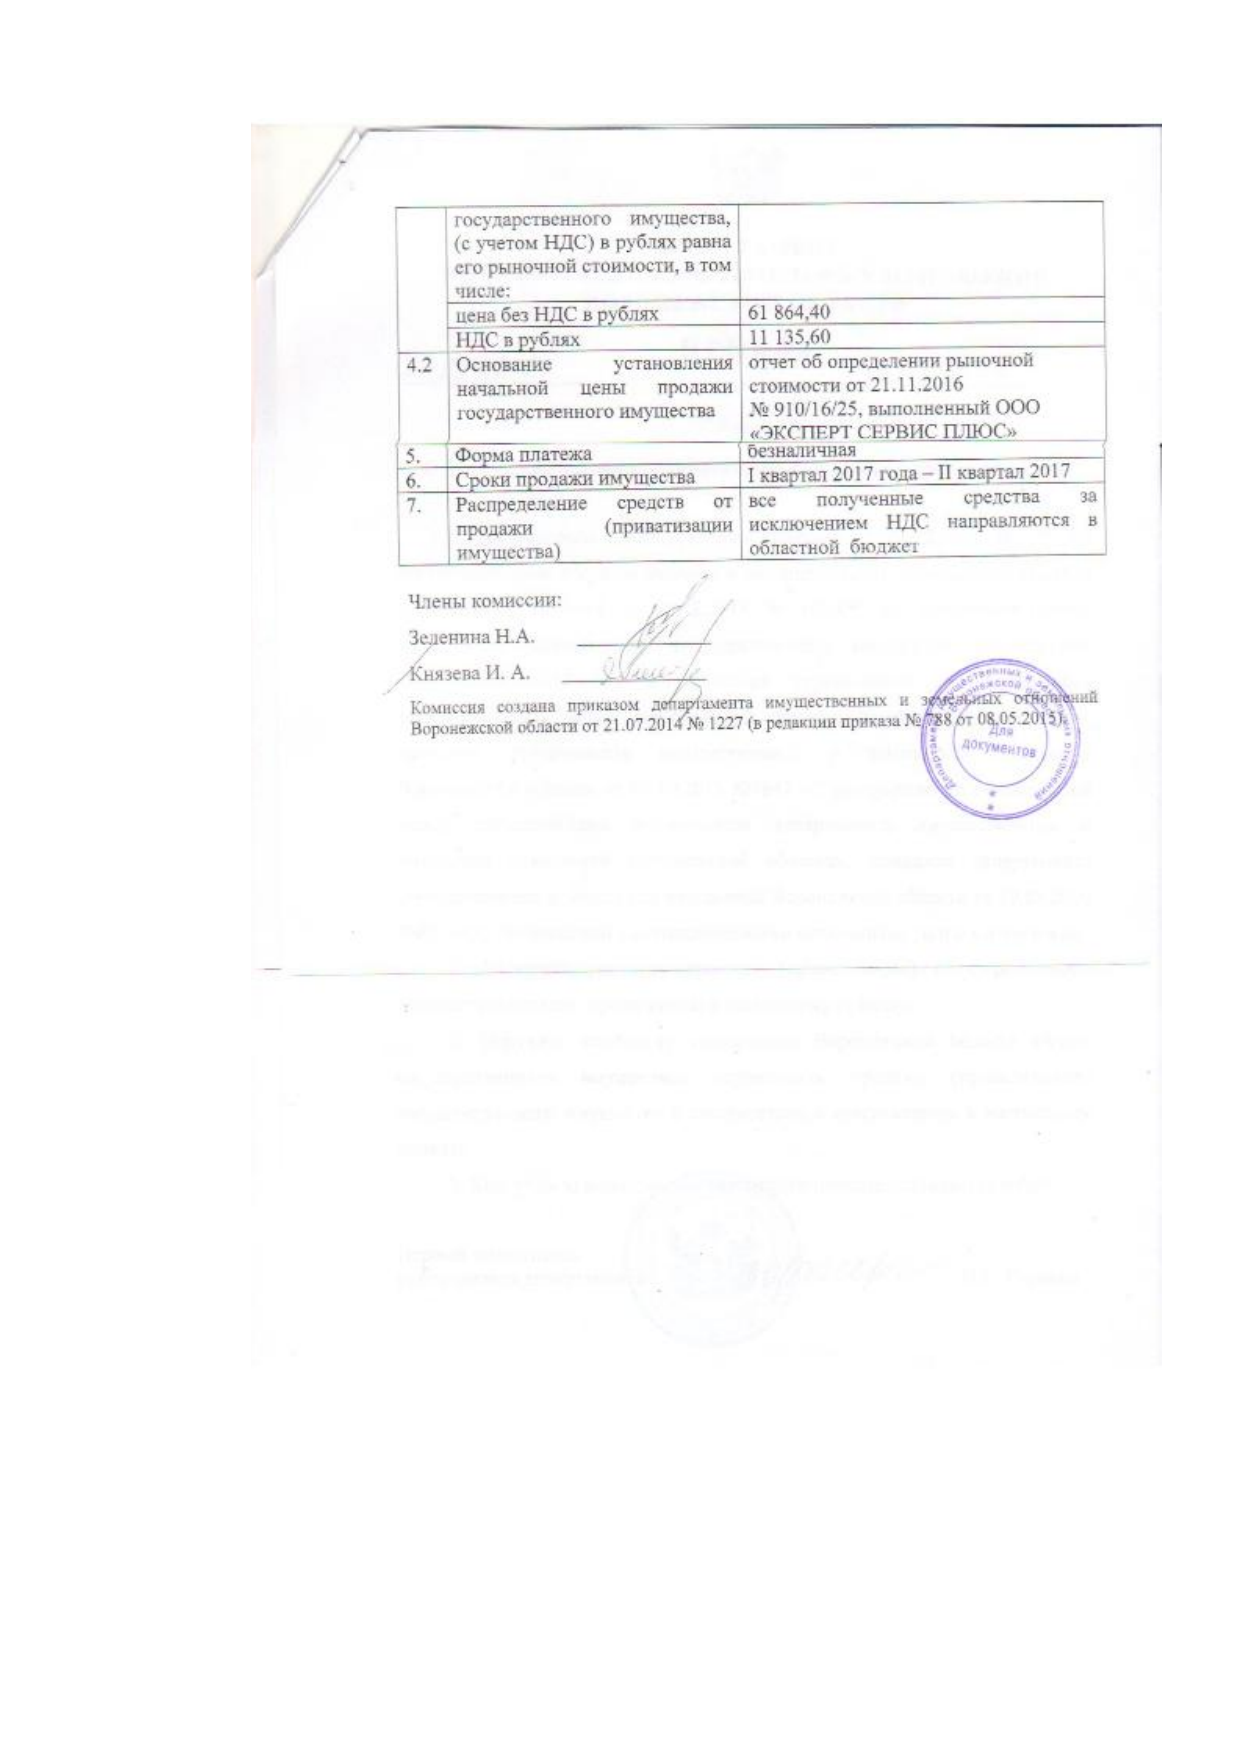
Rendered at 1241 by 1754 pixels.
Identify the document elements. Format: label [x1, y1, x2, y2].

picture [251, 118, 1162, 1369]
